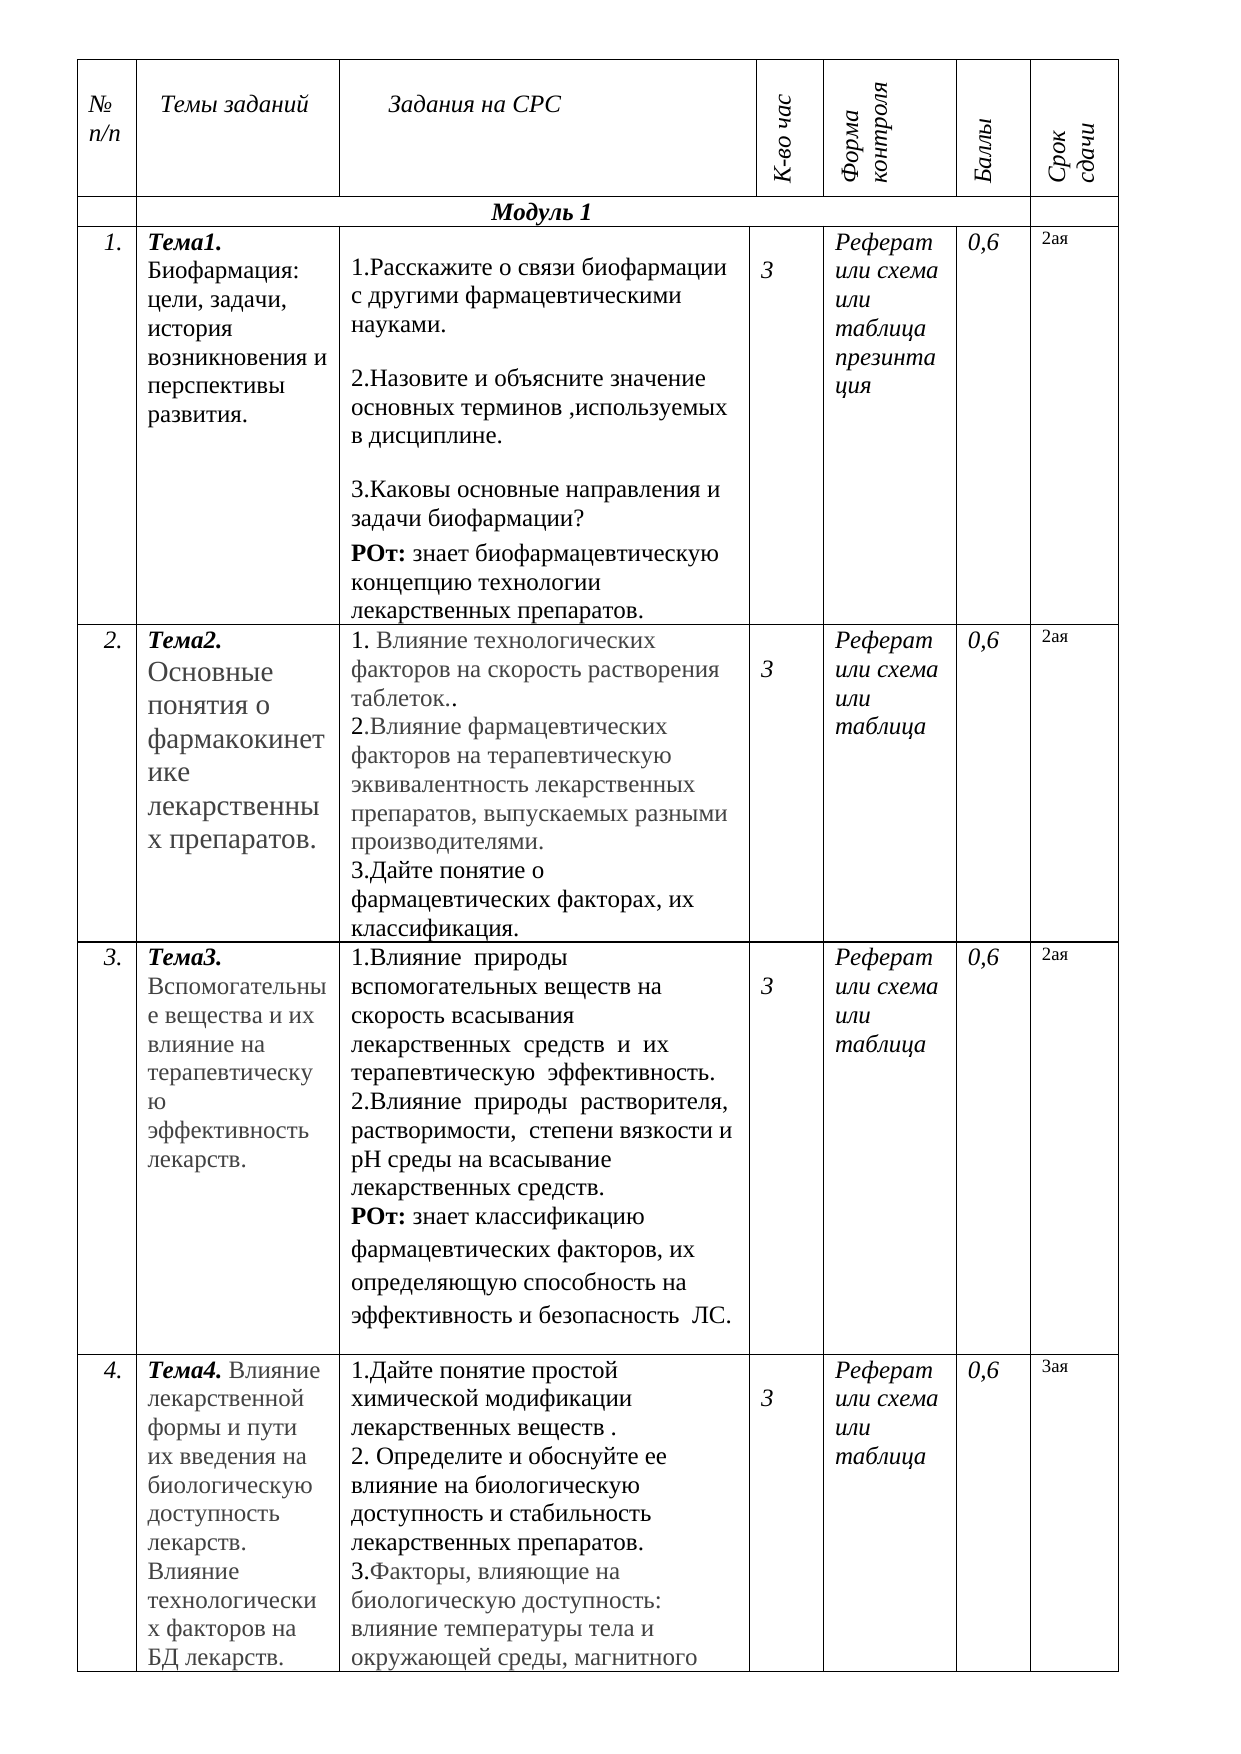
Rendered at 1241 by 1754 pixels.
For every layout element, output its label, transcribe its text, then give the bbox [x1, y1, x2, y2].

table_cell 3 [750, 943, 823, 1354]
table_cell 3 [750, 227, 823, 624]
table_cell 3 [750, 1355, 823, 1671]
table_cell 2ая [1031, 227, 1118, 624]
table_cell 1. Влияние технологических факторов на скорость растворения таблеток.. 2.Влияние фармацевтических факторов на терапевтическую эквивалентность лекарственных препаратов, выпускаемых разными производителями. 3.Дайте понятие о фармацевтических факторах, их классификация. [340, 625, 749, 941]
table_cell [78, 943, 136, 1354]
table_cell 0,6 [957, 625, 1030, 941]
table_cell 3 [750, 625, 823, 941]
table_cell 2ая [1031, 625, 1118, 941]
table_cell 1.Расскажите о связи биофармации с другими фармацевтическими науками. 2.Назовите и объясните значение основных терминов ,используемых в дисциплине. 3.Каковы основные направления и задачи биофармации? РОт: знает биофармацевтическую концепцию технологии лекарственных препаратов. [340, 227, 749, 624]
table_cell [78, 197, 136, 226]
table_cell 1.Влияние природы вспомогательных веществ на скорость всасывания лекарственных средств и их терапевтическую эффективность. 2.Влияние природы растворителя, растворимости, степени вязкости и рН среды на всасывание лекарственных средств. РОт: знает классификацию фармацевтических факторов, их определяющую способность на эффективность и безопасность ЛС. [340, 943, 749, 1354]
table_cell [340, 1355, 749, 1671]
table_header № п/п [78, 60, 136, 196]
table_cell Реферат или схема или таблица [824, 625, 956, 941]
table_cell 2ая [1031, 943, 1118, 1354]
table_cell Модуль 1 [137, 197, 1030, 226]
table_cell 0,6 [957, 1355, 1030, 1671]
table_cell Тема1. Биофармация: цели, задачи, история возникновения и перспективы развития. [137, 227, 339, 624]
table_header Форма контроля [824, 60, 956, 196]
table_cell 0,6 [957, 227, 1030, 624]
table_header К-во час [757, 60, 823, 196]
table_header Темы заданий [137, 60, 339, 196]
table_cell 3ая [1031, 1355, 1118, 1671]
table_cell Тема3. Вспомогательные вещества и их влияние на терапевтическую эффективность лекарств. [137, 943, 339, 1354]
table_cell Реферат или схема или таблица [824, 943, 956, 1354]
table_cell 0,6 [957, 943, 1030, 1354]
table_cell [78, 1355, 136, 1671]
table_cell Тема2. Основные понятия о фармакокинетике лекарственных препаратов. [137, 625, 339, 941]
table_header Баллы [957, 60, 1030, 196]
table_cell [1031, 197, 1118, 226]
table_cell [137, 1355, 339, 1671]
table_cell Реферат или схема или таблица презинтация [824, 227, 956, 624]
table_cell [78, 227, 136, 624]
table_header Срок сдачи [1031, 60, 1118, 196]
table_header Задания на СРС [340, 60, 756, 196]
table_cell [824, 1355, 956, 1671]
table_cell [78, 625, 136, 941]
